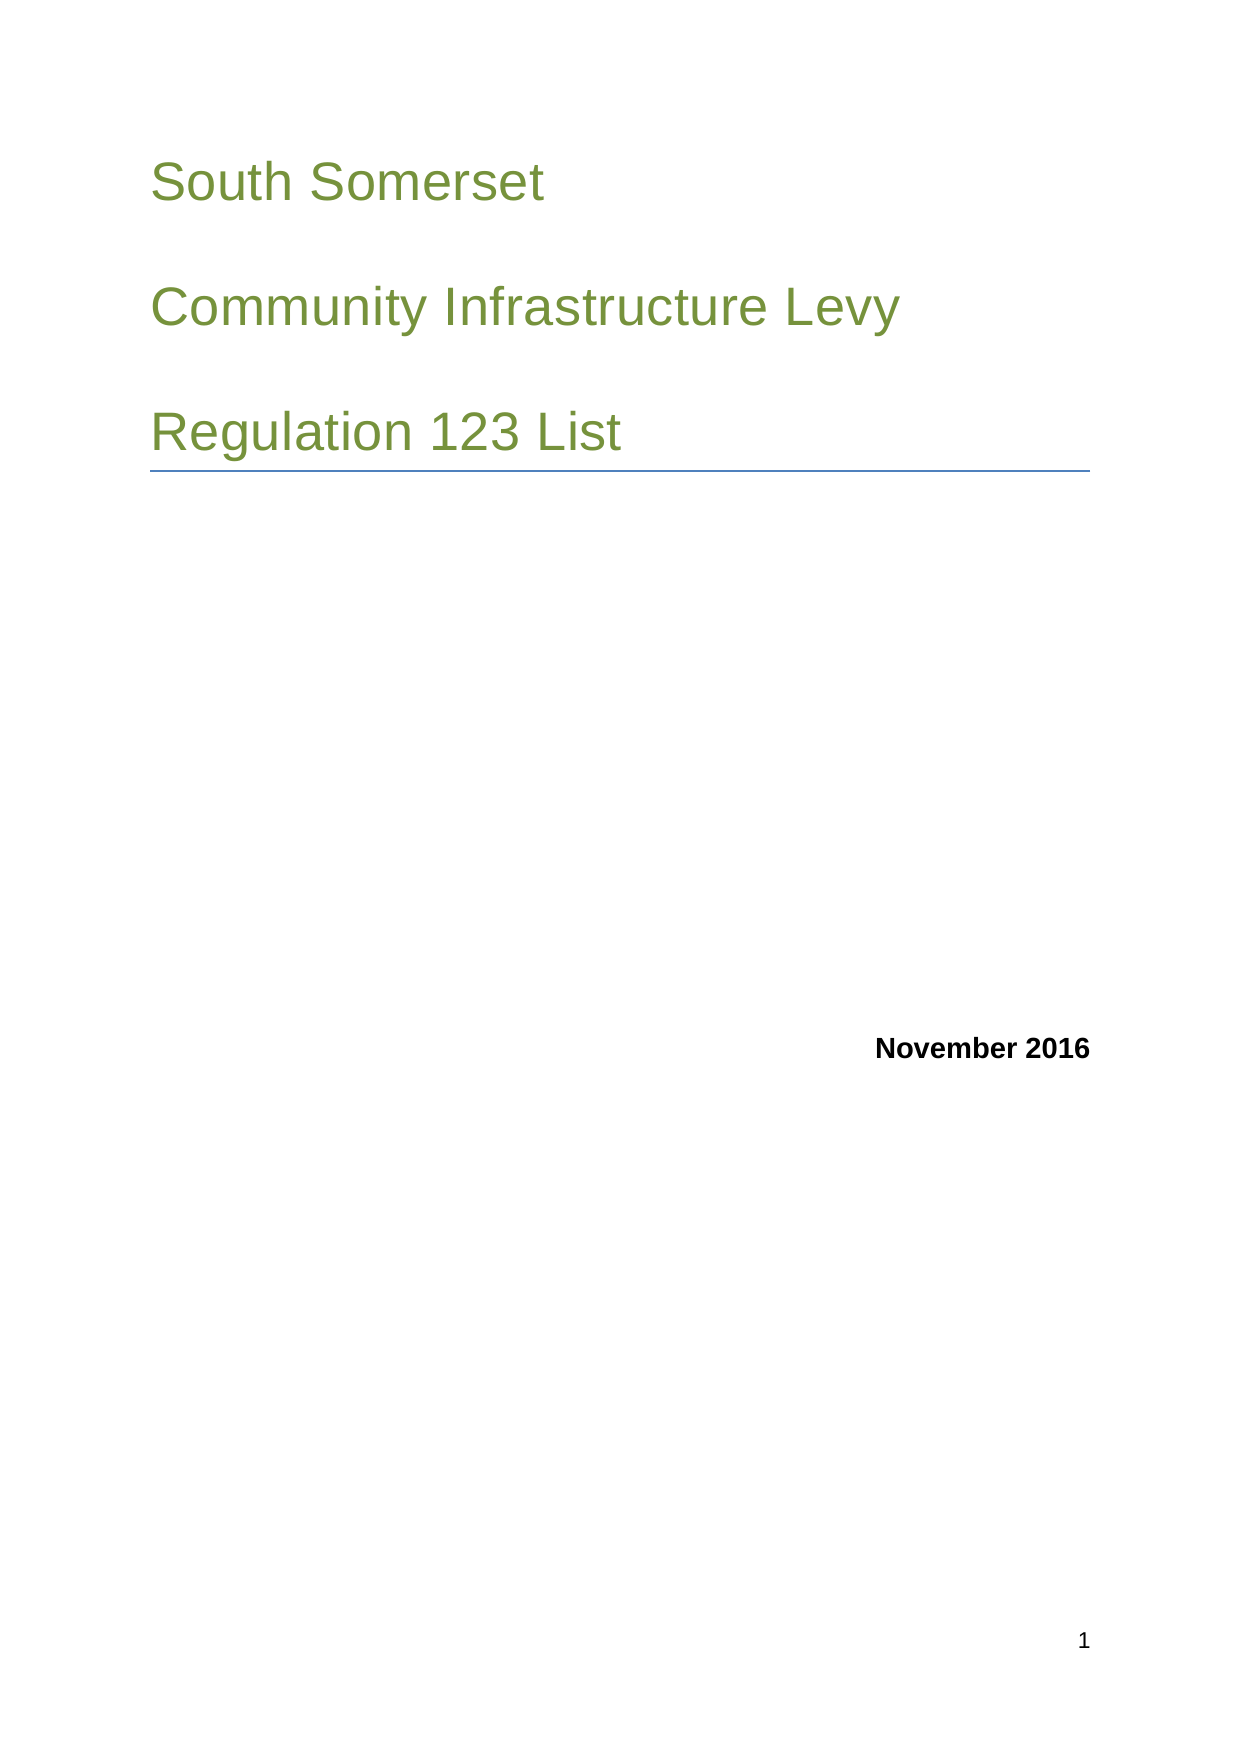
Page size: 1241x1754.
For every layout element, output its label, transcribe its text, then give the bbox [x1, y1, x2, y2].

text November 2016 [150, 1031, 1090, 1065]
title Community Infrastructure Levy [150, 274, 1090, 337]
title South Somerset [150, 150, 1090, 212]
title Regulation 123 List [150, 399, 1090, 470]
